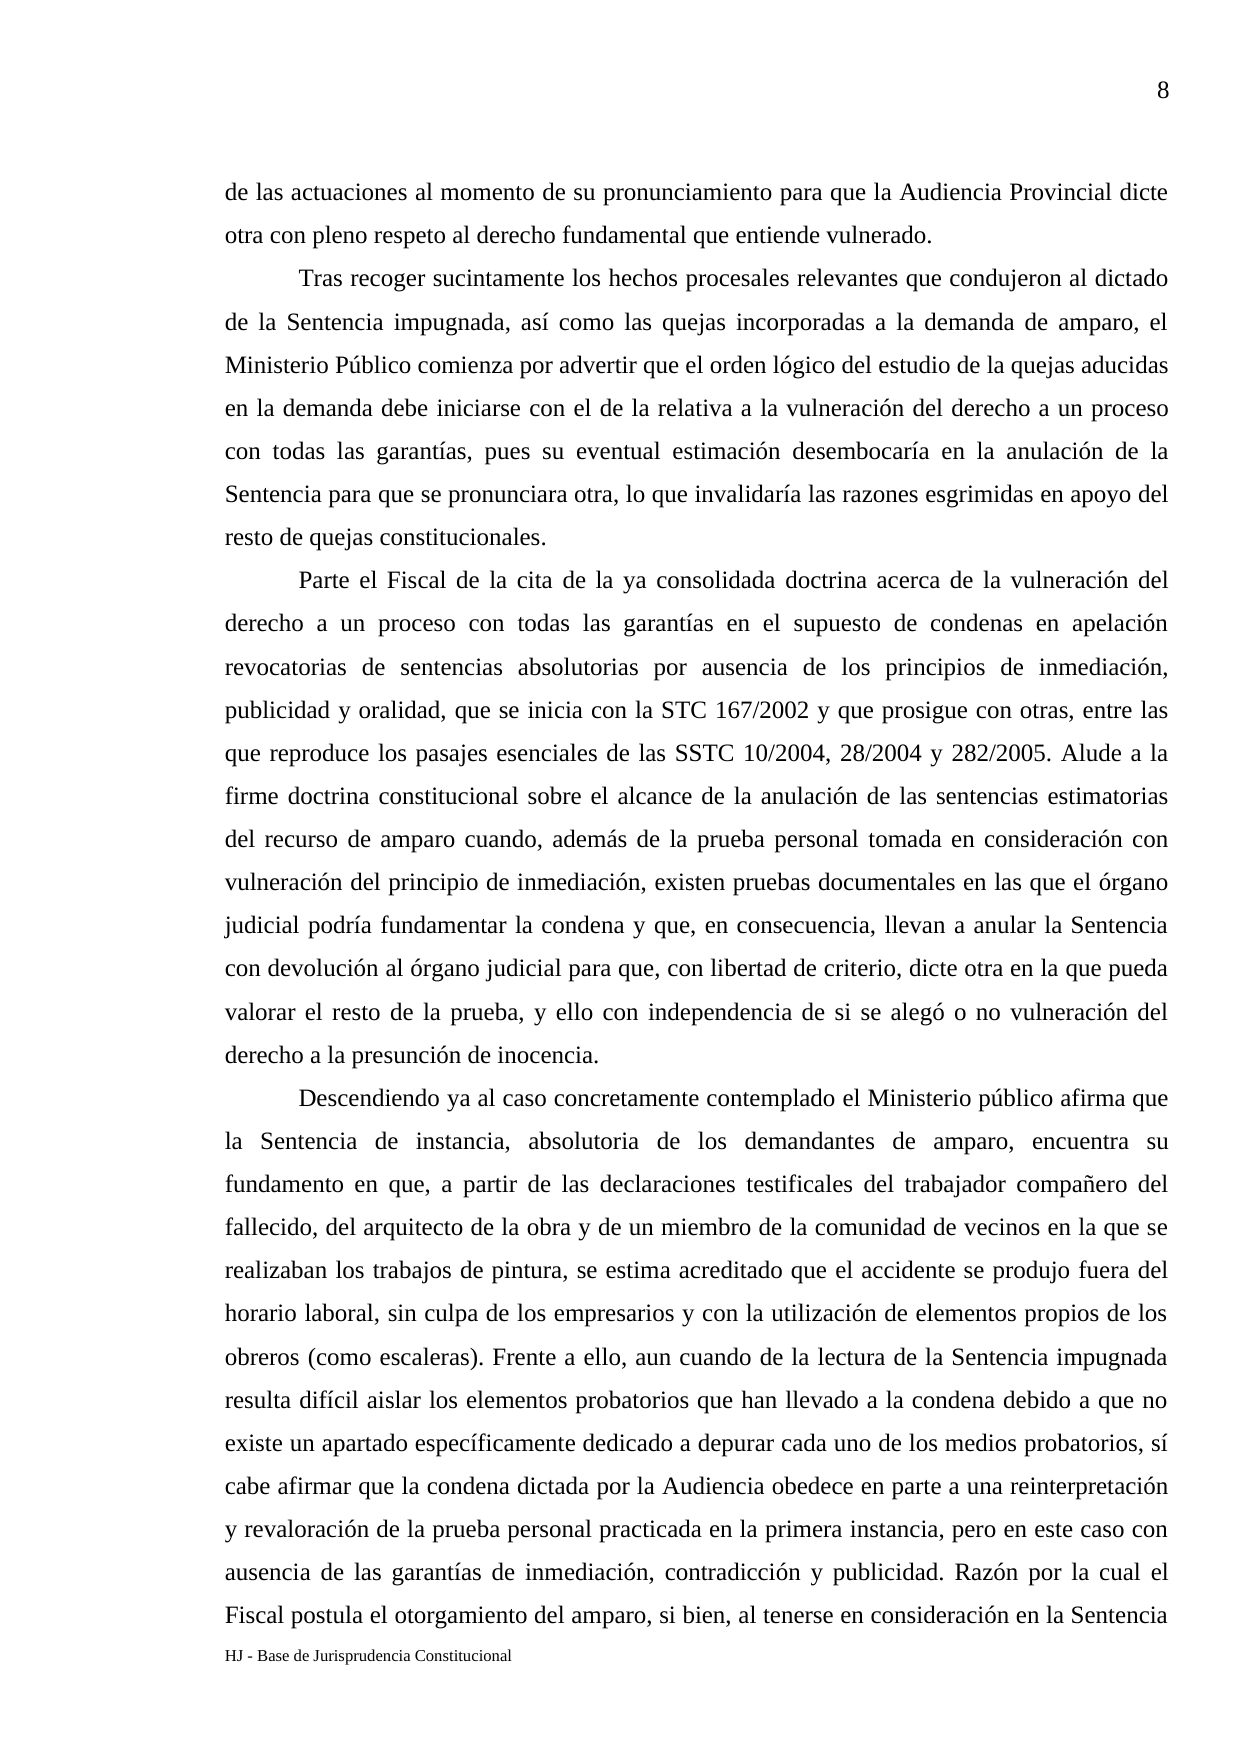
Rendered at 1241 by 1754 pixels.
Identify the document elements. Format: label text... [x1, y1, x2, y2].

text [224, 1083, 1169, 1629]
text Tras recoger sucintamente los hechos procesales relevantes que condujeron al dictado de la Sentencia impugnada, así como las quejas incorporadas a la demanda de amparo, el Ministerio Público comienza por advertir que el orden lógico del estudio de la quejas aducidas en la demanda debe iniciarse con el de la relativa a la vulneración del derecho a un proceso con todas las garantías, pues su eventual estimación desembocaría en la anulación de la Sentencia para que se pronunciara otra, lo que invalidaría las razones esgrimidas en apoyo del resto de quejas constitucionales. [224, 263, 1169, 551]
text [224, 177, 1169, 249]
text Parte el Fiscal de la cita de la ya consolidada doctrina acerca de la vulneración del derecho a un proceso con todas las garantías en el supuesto de condenas en apelación revocatorias de sentencias absolutorias por ausencia de los principios de inmediación, publicidad y oralidad, que se inicia con la STC 167/2002 y que prosigue con otras, entre las que reproduce los pasajes esenciales de las SSTC 10/2004, 28/2004 y 282/2005. Alude a la firme doctrina constitucional sobre el alcance de la anulación de las sentencias estimatorias del recurso de amparo cuando, además de la prueba personal tomada en consideración con vulneración del principio de inmediación, existen pruebas documentales en las que el órgano judicial podría fundamentar la condena y que, en consecuencia, llevan a anular la Sentencia con devolución al órgano judicial para que, con libertad de criterio, dicte otra en la que pueda valorar el resto de la prueba, y ello con independencia de si se alegó o no vulneración del derecho a la presunción de inocencia. [224, 565, 1169, 1068]
